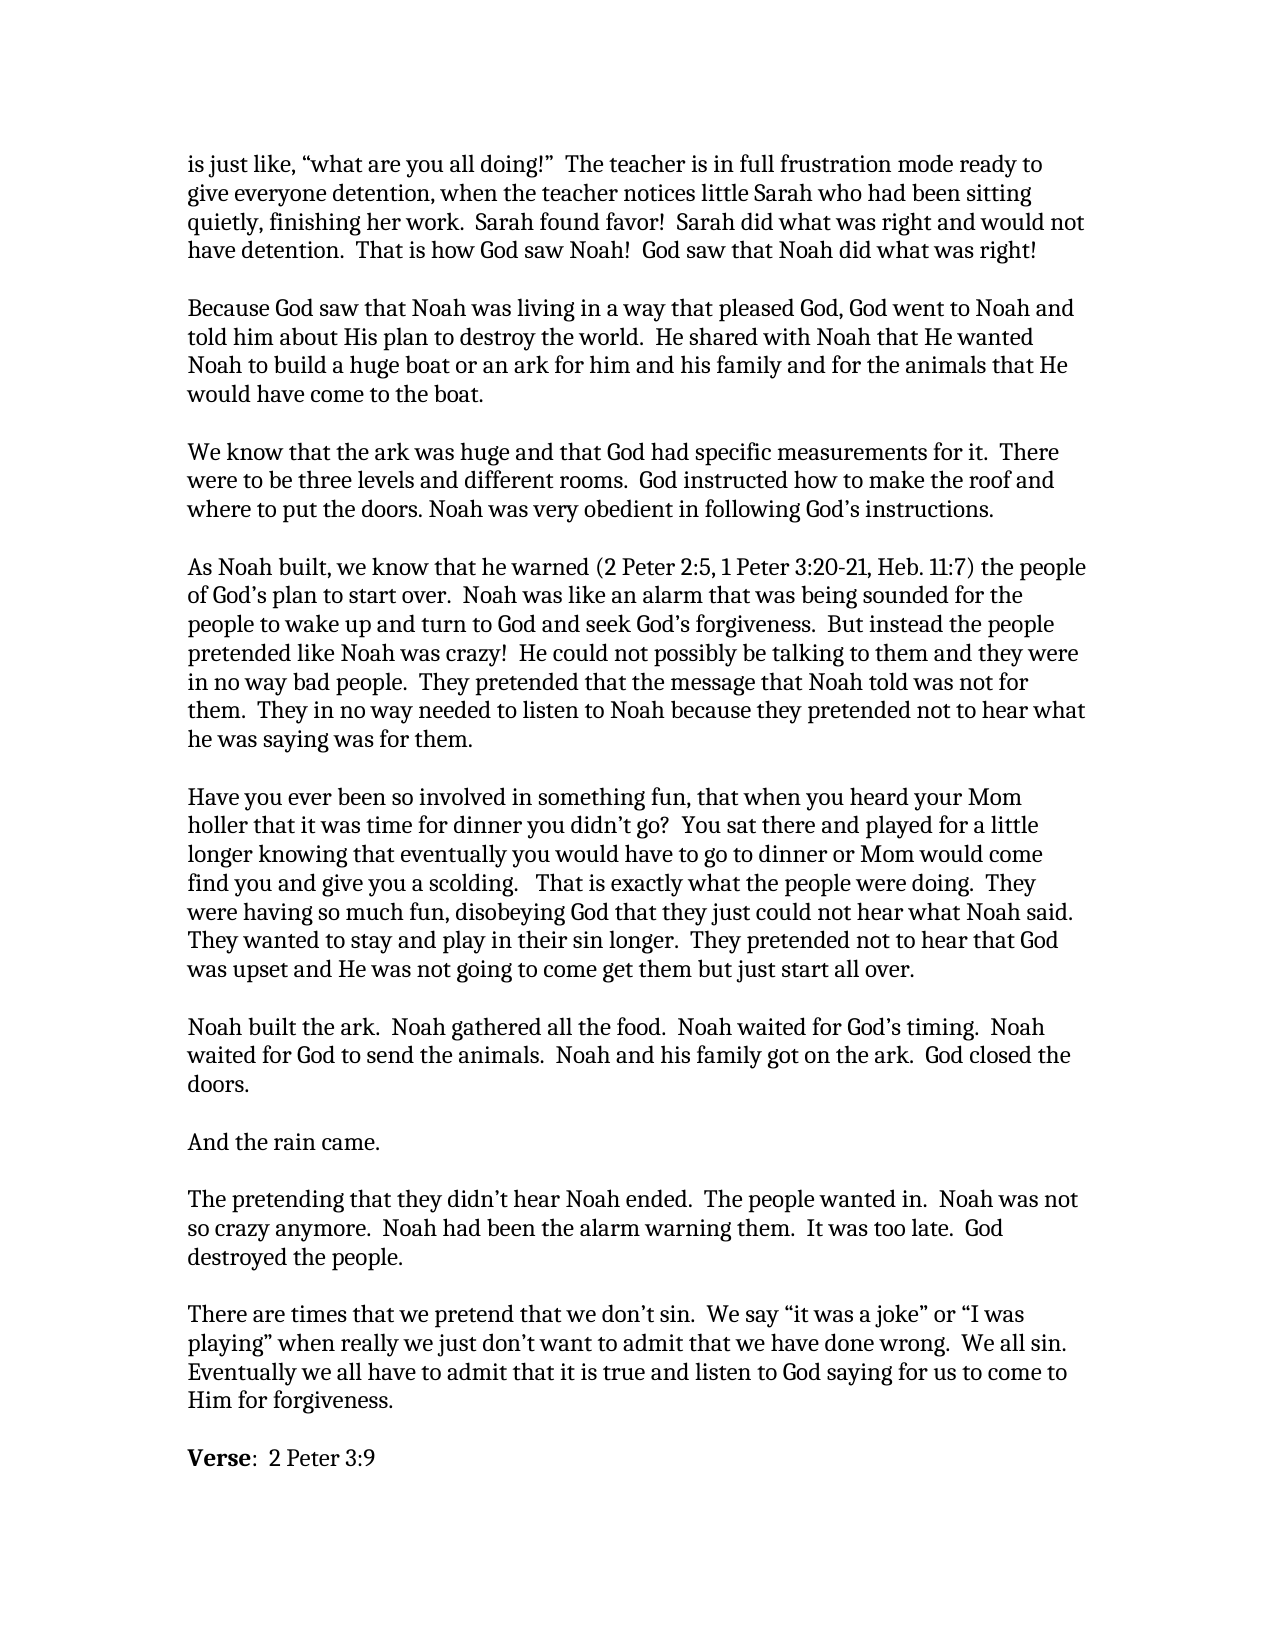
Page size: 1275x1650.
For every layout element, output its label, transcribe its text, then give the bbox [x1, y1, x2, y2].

text Noah built the ark. Noah gathered all the food. Noah waited for God’s timing. Noah waited for God to send the animals. Noah and his family got on the ark. God closed the doors. [187, 1012, 1087, 1099]
text We know that the ark was huge and that God had specific measurements for it. There were to be three levels and different rooms. God instructed how to make the roof and where to put the doors. Noah was very obedient in following God’s instructions. [187, 437, 1087, 524]
text The pretending that they didn’t hear Noah ended. The people wanted in. Noah was not so crazy anymore. Noah had been the alarm warning them. It was too late. God destroyed the people. [187, 1185, 1087, 1271]
text Verse: 2 Peter 3:9 [187, 1444, 1087, 1472]
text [187, 150, 1087, 265]
text And the rain came. [187, 1127, 1087, 1156]
text Because God saw that Noah was living in a way that pleased God, God went to Noah and told him about His plan to destroy the world. He shared with Noah that He wanted Noah to build a huge boat or an ark for him and his family and for the animals that He would have come to the boat. [187, 294, 1087, 409]
text Have you ever been so involved in something fun, that when you heard your Mom holler that it was time for dinner you didn’t go? You sat there and played for a little longer knowing that eventually you would have to go to dinner or Mom would come find you and give you a scolding. That is exactly what the people were doing. They were having so much fun, disobeying God that they just could not hear what Noah said. They wanted to stay and play in their sin longer. They pretended not to hear that God was upset and He was not going to come get them but just start all over. [187, 782, 1087, 984]
text There are times that we pretend that we don’t sin. We say “it was a joke” or “I was playing” when really we just don’t want to admit that we have done wrong. We all sin. Eventually we all have to admit that it is true and listen to God saying for us to come to Him for forgiveness. [187, 1300, 1087, 1415]
text As Noah built, we know that he warned (2 Peter 2:5, 1 Peter 3:20-21, Heb. 11:7) the people of God’s plan to start over. Noah was like an alarm that was being sounded for the people to wake up and turn to God and seek God’s forgiveness. But instead the people pretended like Noah was crazy! He could not possibly be talking to them and they were in no way bad people. They pretended that the message that Noah told was not for them. They in no way needed to listen to Noah because they pretended not to hear what he was saying was for them. [187, 552, 1087, 754]
